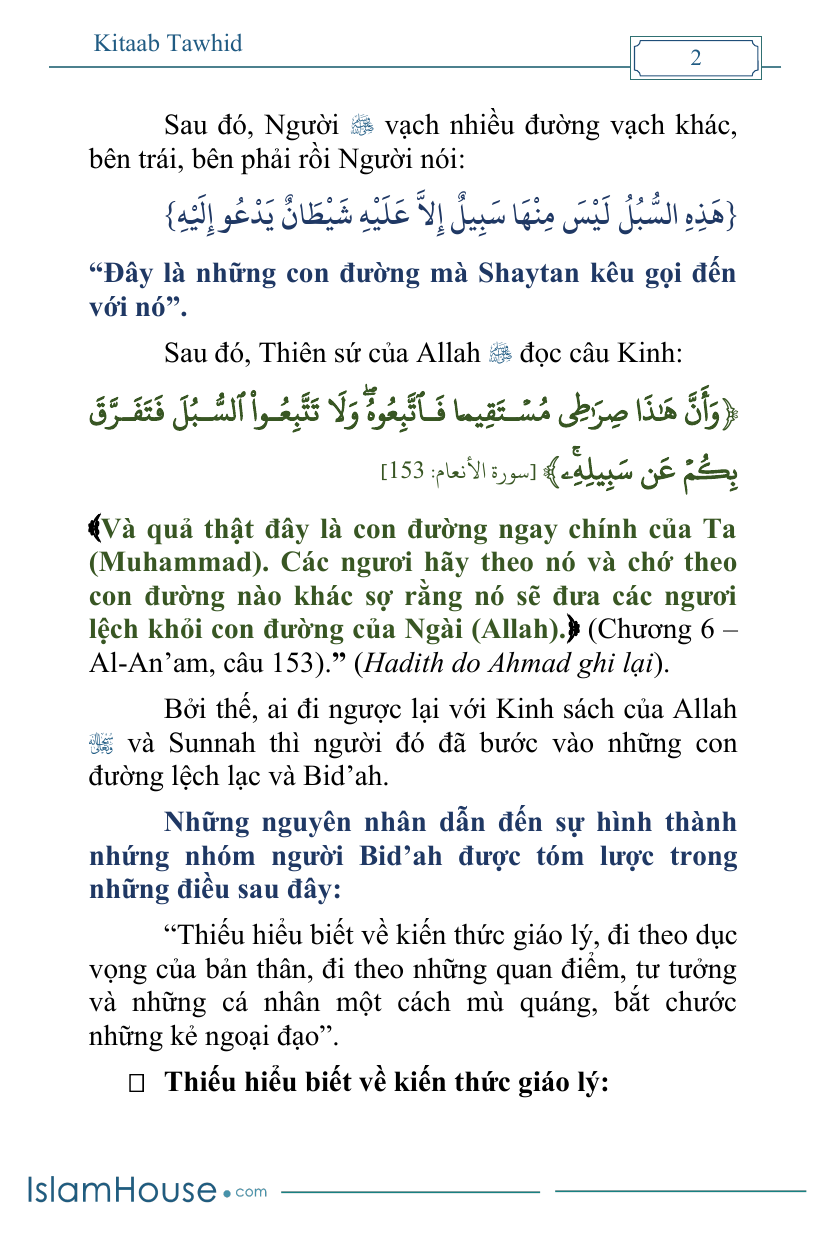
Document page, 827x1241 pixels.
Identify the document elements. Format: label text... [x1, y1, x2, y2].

list Thiếu hiểu biết về kiến thức giáo lý: [89, 1064, 738, 1099]
text Sau đó, Người vạch nhiều đường vạch khác, bên trái, bên phải rồi Người nói: [89, 107, 738, 174]
picture [20, 1171, 541, 1209]
text Sau đó, Thiên sứ của Allah đọc câu Kinh: [89, 335, 738, 369]
picture [548, 1170, 807, 1208]
text “Đây là những con đường mà Shaytan kêu gọi đến với nó”. [89, 256, 738, 323]
text Những nguyên nhân dẫn đến sự hình thành nhứng nhóm người Bid’ah được tóm lược trong những điều sau đây: [89, 804, 738, 905]
text “Thiếu hiểu biết về kiến thức giáo lý, đi theo dục vọng của bản thân, đi theo những quan điểm, tư tưởng và những cá nhân một cách mù quáng, bắt chước những kẻ ngoại đạo”. [89, 917, 738, 1052]
text Bởi thế, ai đi ngược lại với Kinh sách của Allah và Sunnah thì người đó đã bước vào những con đường lệch lạc và Bid’ah. [89, 691, 738, 792]
text ﴿وَأَنَّ هَٰذَا صِرَٰطِي مُسۡتَقِيمٗا فَٱتَّبِعُوهُۖ وَلَا تَتَّبِعُواْ ٱلسُّبُلَ فَتَفَرَّقَ بِكُمۡ عَن سَبِيلِهِۦۚ﴾ [سورة الأنعام: 153] [89, 381, 739, 498]
text {هَذِهِ السُّبُلُ لَيْسَ مِنْهَا سَبِيلٌ إِلاَّ عَلَيْهِ شَيْطَانٌ يَدْعُو إِلَيْهِ} [89, 187, 738, 243]
text Và quả thật đây là con đường ngay chính của Ta (Muhammad). Các ngươi hãy theo nó và chớ theo con đường nào khác sợ rằng nó sẽ đưa các ngươi lệch khỏi con đường của Ngài (Allah). (Chương 6 – Al-An’am, câu 153).” (Hadith do Ahmad ghi lại). [88, 511, 738, 679]
